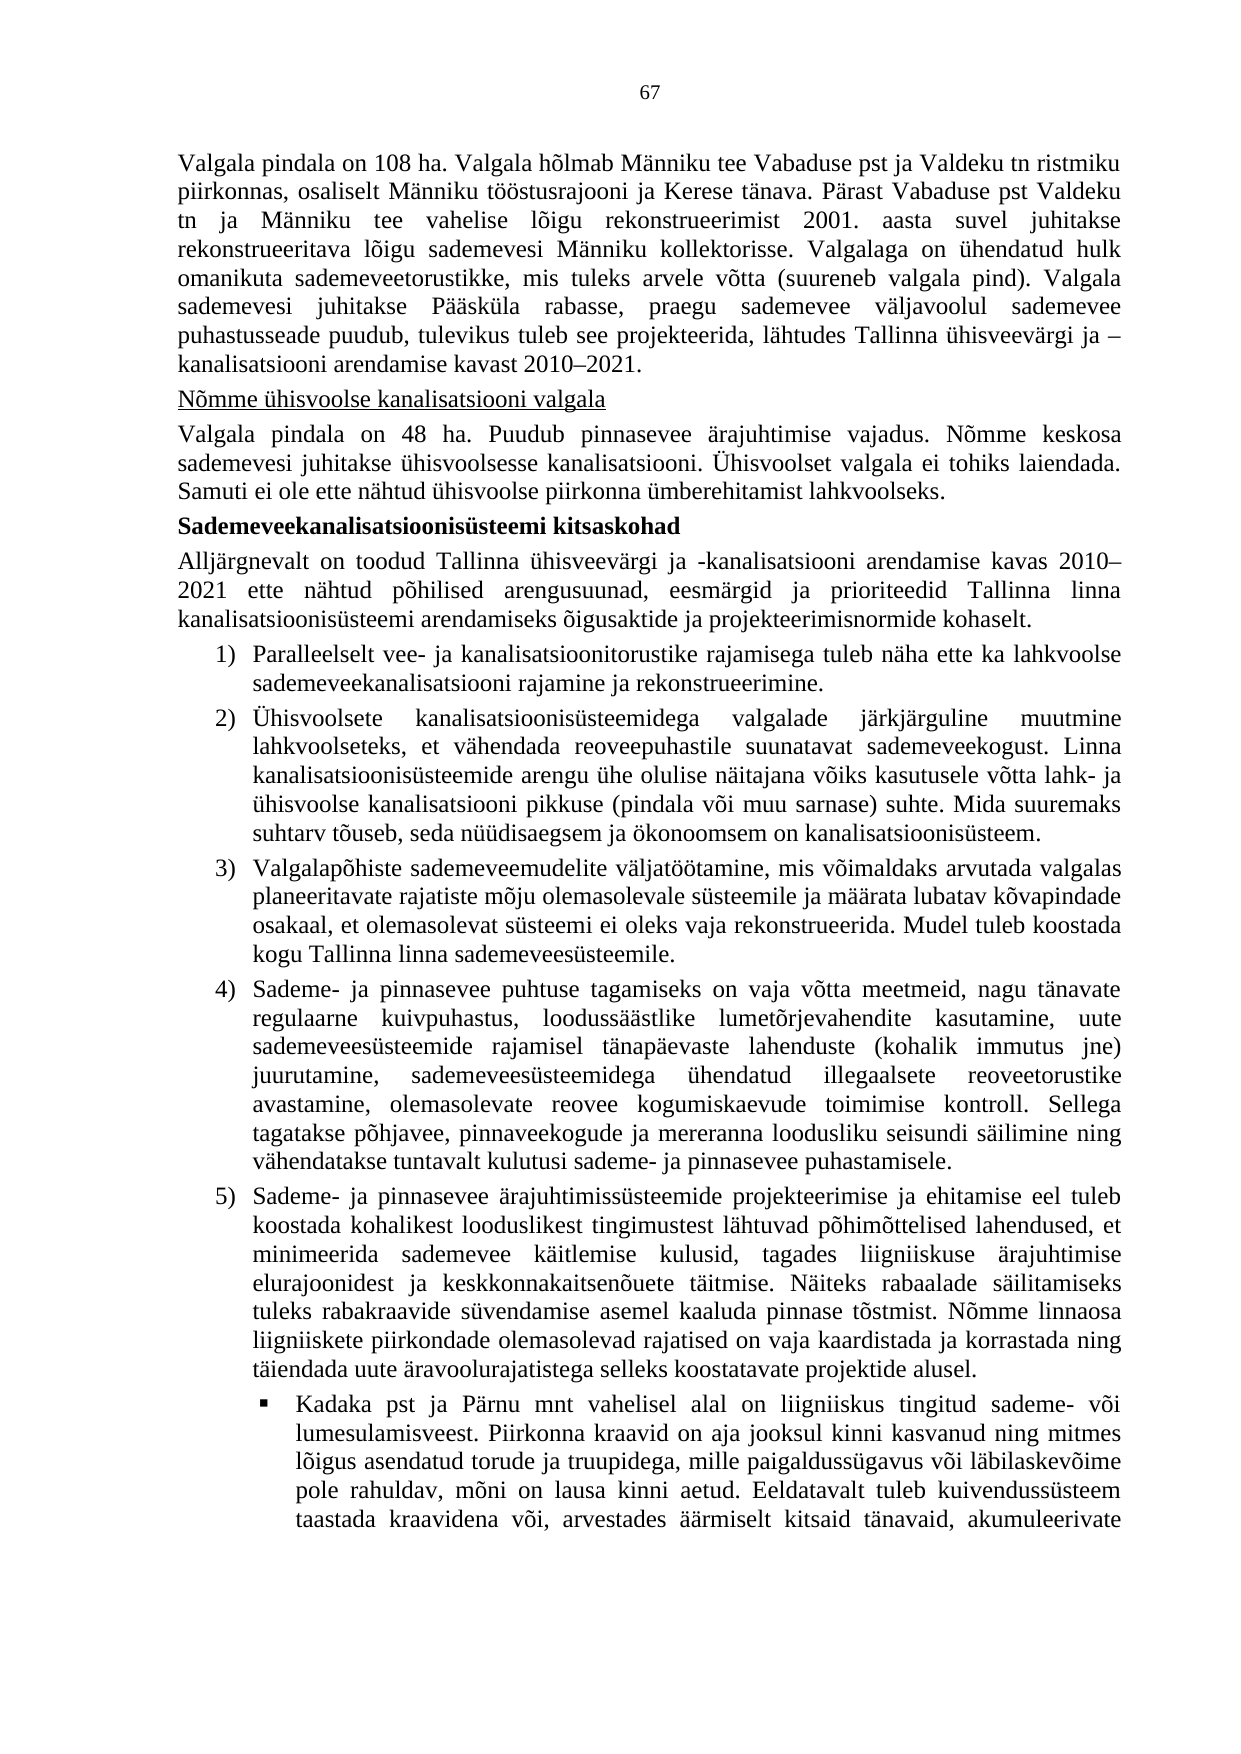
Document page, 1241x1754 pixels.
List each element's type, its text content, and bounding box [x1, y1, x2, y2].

text Alljärgnevalt on toodud Tallinna ühisveevärgi ja -kanalisatsiooni arendamise kavas 2010–2021 ette nähtud põhilised arengusuunad, eesmärgid ja prioriteedid Tallinna linna kanalisatsioonisüsteemi arendamiseks õigusaktide ja projekteerimisnormide kohaselt. [177, 546, 1122, 633]
text Sademeveekanalisatsioonisüsteemi kitsaskohad [177, 511, 1122, 540]
text Nõmme ühisvoolse kanalisatsiooni valgala [177, 384, 1122, 413]
text Valgala pindala on 48 ha. Puudub pinnasevee ärajuhtimise vajadus. Nõmme keskosa sademevesi juhitakse ühisvoolsesse kanalisatsiooni. Ühisvoolset valgala ei tohiks laiendada. Samuti ei ole ette nähtud ühisvoolse piirkonna ümberehitamist lahkvoolseks. [177, 419, 1122, 505]
text Valgala pindala on 108 ha. Valgala hõlmab Männiku tee Vabaduse pst ja Valdeku tn ristmiku piirkonnas, osaliselt Männiku tööstusrajooni ja Kerese tänava. Pärast Vabaduse pst Valdeku tn ja Männiku tee vahelise lõigu rekonstrueerimist 2001. aasta suvel juhitakse rekonstrueeritava lõigu sademevesi Männiku kollektorisse. Valgalaga on ühendatud hulk omanikuta sademeveetorustikke, mis tuleks arvele võtta (suureneb valgala pind). Valgala sademevesi juhitakse Pääsküla rabasse, praegu sademevee väljavoolul sademevee puhastusseade puudub, tulevikus tuleb see projekteerida, lähtudes Tallinna ühisveevärgi ja –kanalisatsiooni arendamise kavast 2010–2021. [177, 148, 1122, 378]
list Paralleelselt vee- ja kanalisatsioonitorustike rajamisega tuleb näha ette ka lahkvoolse sademeveekanalisatsiooni rajamine ja rekonstrueerimine. [215, 639, 1122, 696]
list Valgalapõhiste sademeveemudelite väljatöötamine, mis võimaldaks arvutada valgalas planeeritavate rajatiste mõju olemasolevale süsteemile ja määrata lubatav kõvapindade osakaal, et olemasolevat süsteemi ei oleks vaja rekonstrueerida. Mudel tuleb koostada kogu Tallinna linna sademeveesüsteemile. [215, 853, 1122, 968]
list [258, 1389, 1122, 1533]
list Sademe- ja pinnasevee ärajuhtimissüsteemide projekteerimise ja ehitamise eel tuleb koostada kohalikest looduslikest tingimustest lähtuvad põhimõttelised lahendused, et minimeerida sademevee käitlemise kulusid, tagades liigniiskuse ärajuhtimise elurajoonidest ja keskkonnakaitsenõuete täitmise. Näiteks rabaalade säilitamiseks tuleks rabakraavide süvendamise asemel kaaluda pinnase tõstmist. Nõmme linnaosa liigniiskete piirkondade olemasolevad rajatised on vaja kaardistada ja korrastada ning täiendada uute äravoolurajatistega selleks koostatavate projektide alusel. [215, 1181, 1122, 1383]
list Ühisvoolsete kanalisatsioonisüsteemidega valgalade järkjärguline muutmine lahkvoolseteks, et vähendada reoveepuhastile suunatavat sademeveekogust. Linna kanalisatsioonisüsteemide arengu ühe olulise näitajana võiks kasutusele võtta lahk- ja ühisvoolse kanalisatsiooni pikkuse (pindala või muu sarnase) suhte. Mida suuremaks suhtarv tõuseb, seda nüüdisaegsem ja ökonoomsem on kanalisatsioonisüsteem. [215, 703, 1122, 846]
list Sademe- ja pinnasevee puhtuse tagamiseks on vaja võtta meetmeid, nagu tänavate regulaarne kuivpuhastus, loodussäästlike lumetõrjevahendite kasutamine, uute sademeveesüsteemide rajamisel tänapäevaste lahenduste (kohalik immutus jne) juurutamine, sademeveesüsteemidega ühendatud illegaalsete reoveetorustike avastamine, olemasolevate reovee kogumiskaevude toimimise kontroll. Sellega tagatakse põhjavee, pinnaveekogude ja mereranna loodusliku seisundi säilimine ning vähendatakse tuntavalt kulutusi sademe- ja pinnasevee puhastamisele. [215, 974, 1122, 1175]
